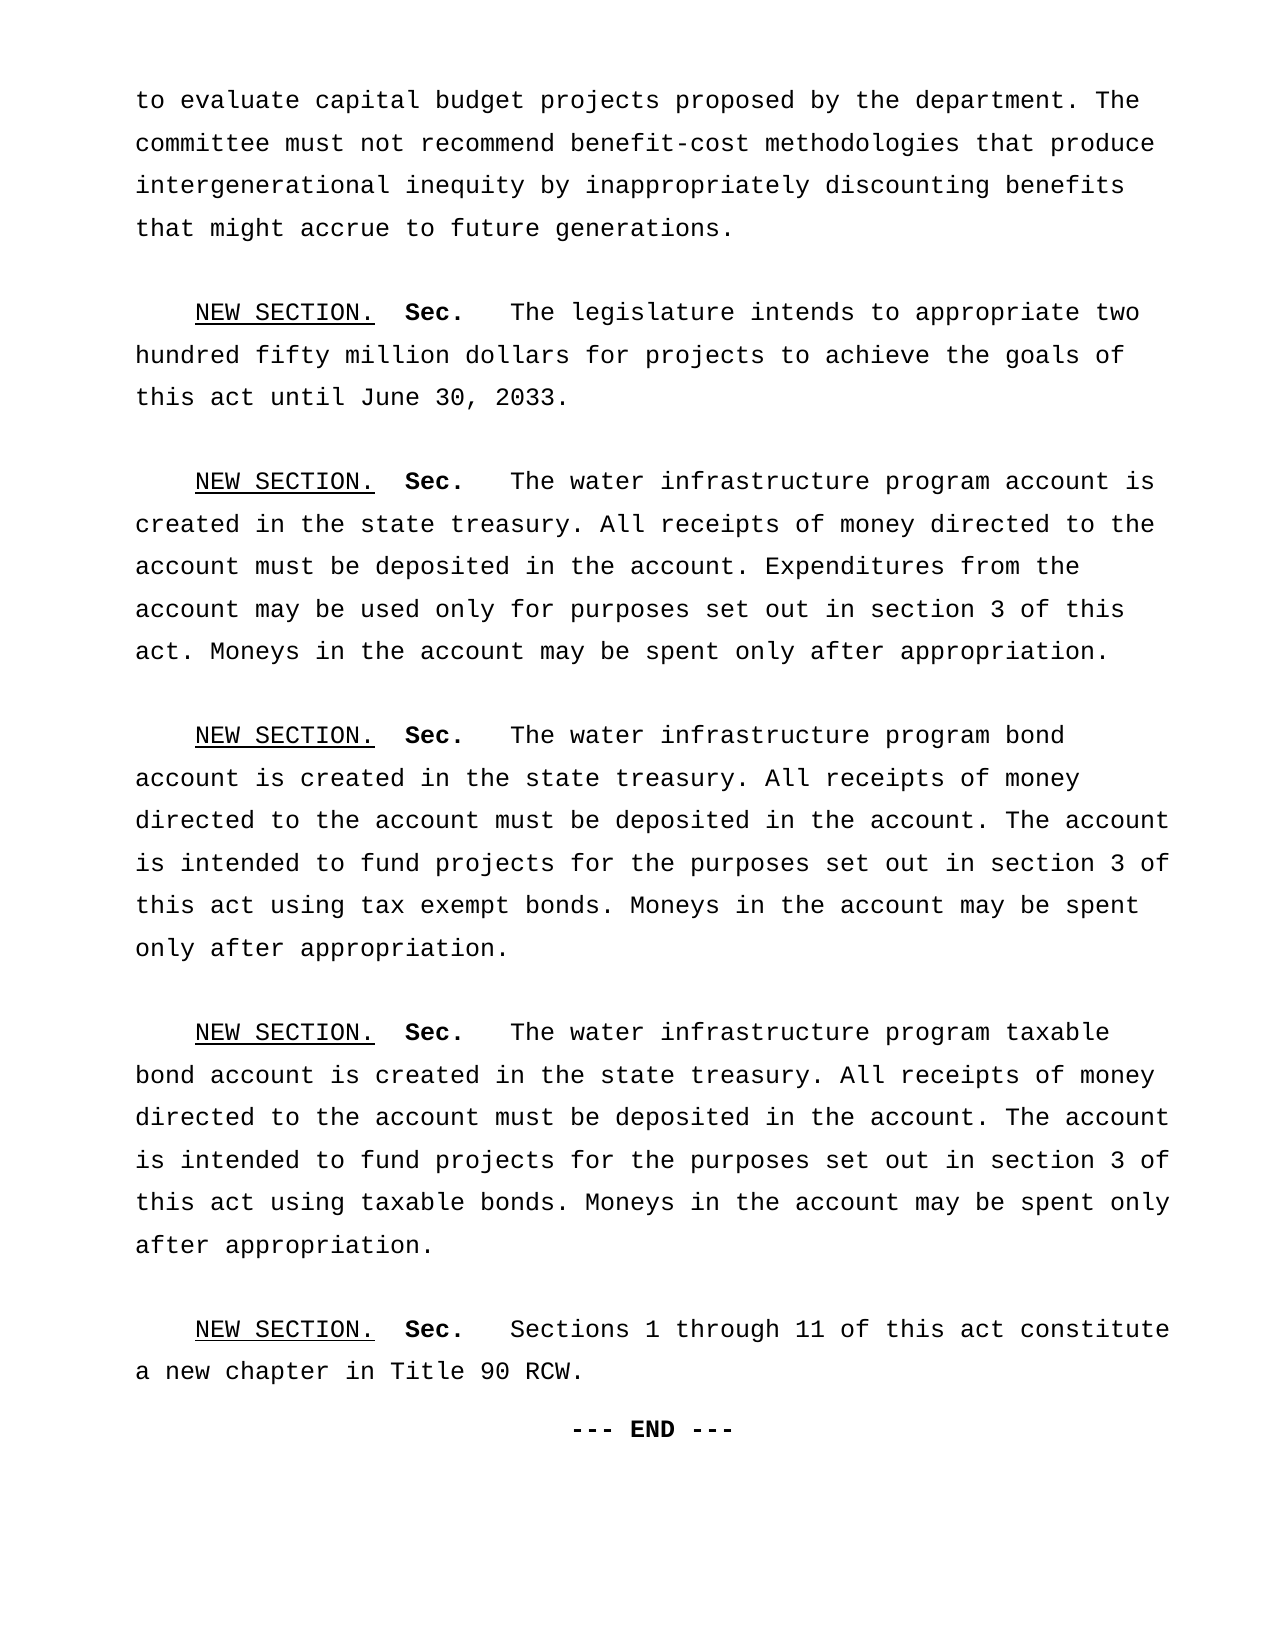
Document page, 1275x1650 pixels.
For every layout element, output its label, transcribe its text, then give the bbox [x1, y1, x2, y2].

text NEW SECTION. Sec. The water infrastructure program account is created in the state treasury. All receipts of money directed to the account must be deposited in the account. Expenditures from the account may be used only for purposes set out in section 3 of this act. Moneys in the account may be spent only after appropriation. [135, 456, 1170, 668]
text NEW SECTION. Sec. The legislature intends to appropriate two hundred fifty million dollars for projects to achieve the goals of this act until June 30, 2033. [135, 287, 1170, 414]
text NEW SECTION. Sec. The water infrastructure program bond account is created in the state treasury. All receipts of money directed to the account must be deposited in the account. The account is intended to fund projects for the purposes set out in section 3 of this act using tax exempt bonds. Moneys in the account may be spent only after appropriation. [135, 710, 1170, 965]
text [135, 75, 1170, 245]
text --- END --- [135, 1417, 1170, 1445]
text NEW SECTION. Sec. Sections 1 through 11 of this act constitute a new chapter in Title 90 RCW. [135, 1303, 1170, 1388]
text NEW SECTION. Sec. The water infrastructure program taxable bond account is created in the state treasury. All receipts of money directed to the account must be deposited in the account. The account is intended to fund projects for the purposes set out in section 3 of this act using taxable bonds. Moneys in the account may be spent only after appropriation. [135, 1007, 1170, 1262]
